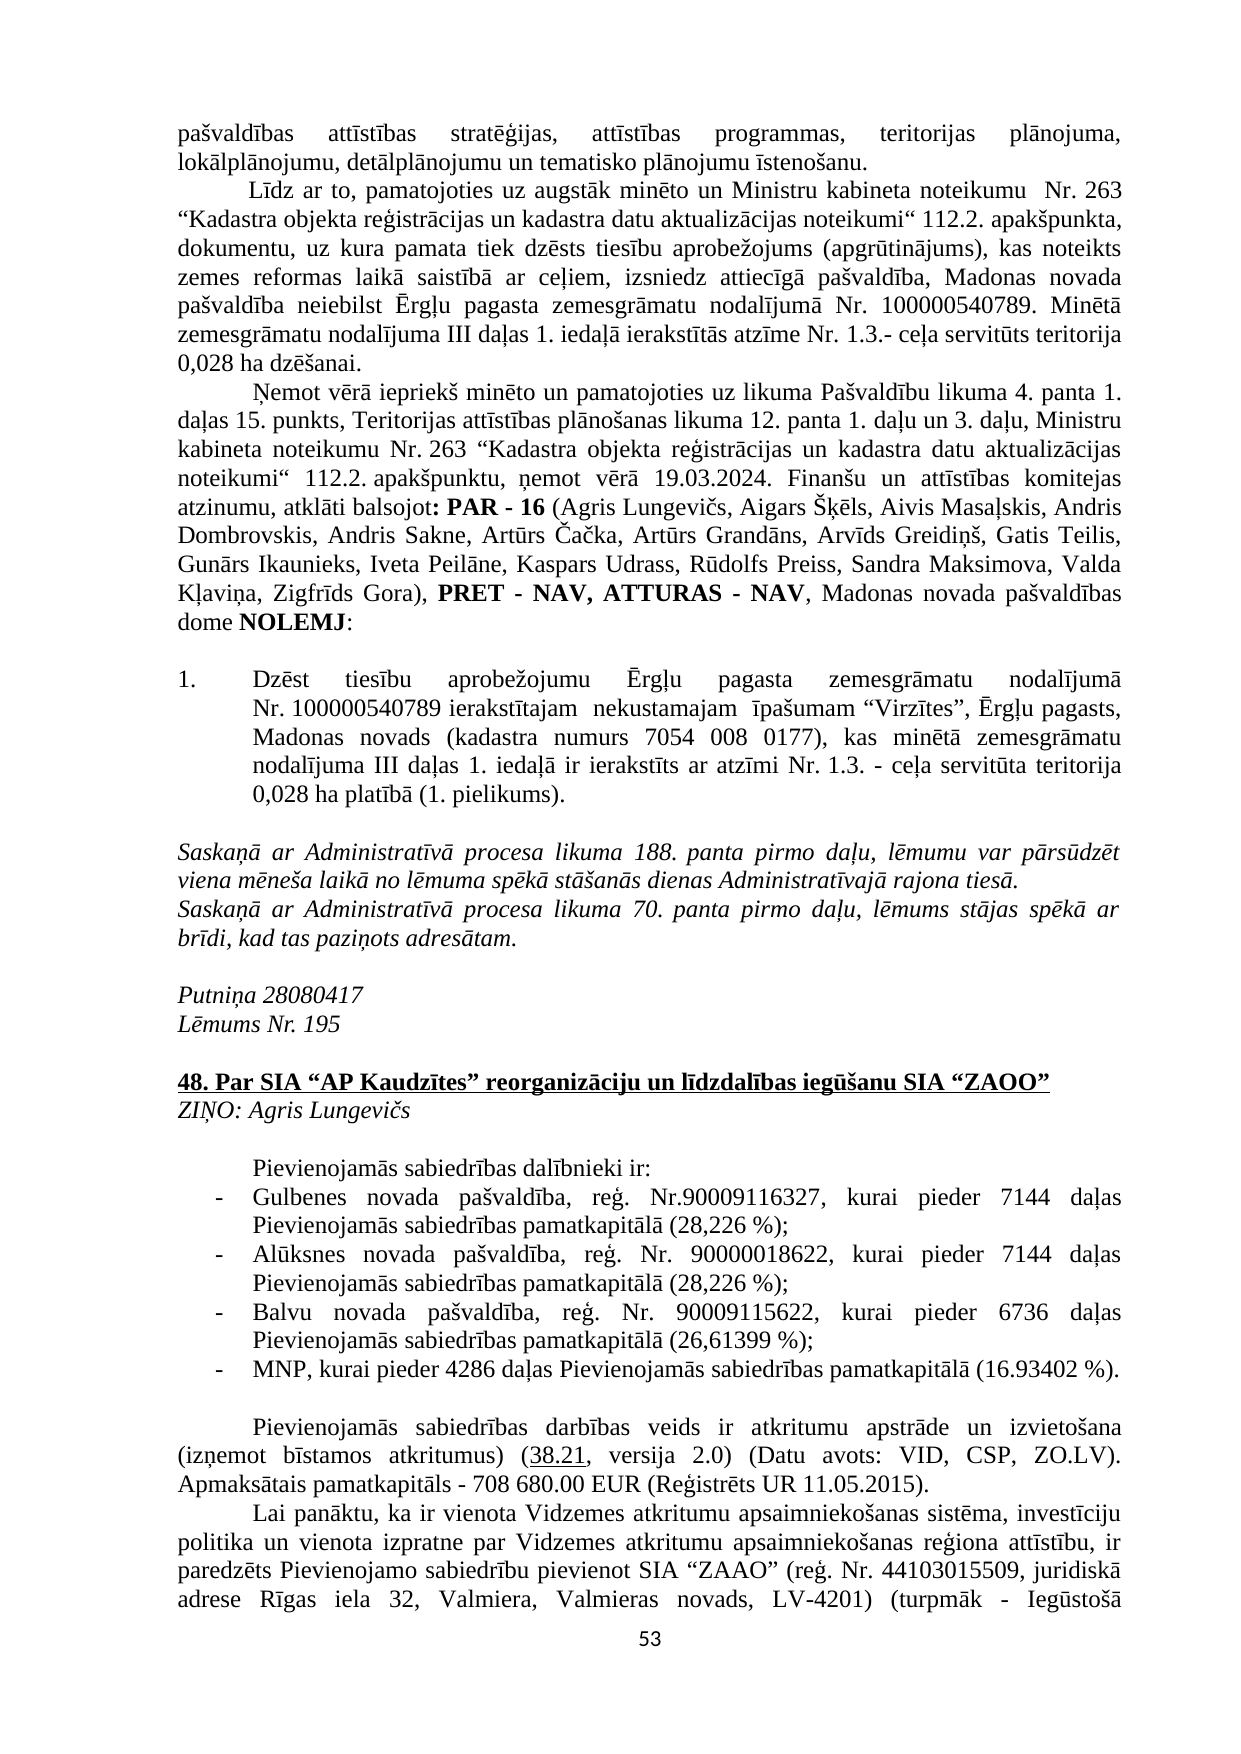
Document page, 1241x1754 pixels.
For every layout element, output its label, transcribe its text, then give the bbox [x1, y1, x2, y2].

text Saskaņā ar Administratīvā procesa likuma 188. panta pirmo daļu, lēmumu var pārsūdzēt viena mēneša laikā no lēmuma spēkā stāšanās dienas Administratīvajā rajona tiesā. [177, 837, 1122, 894]
text 48. Par SIA “AP Kaudzītes” reorganizāciju un līdzdalības iegūšanu SIA “ZAOO” [177, 1067, 1122, 1096]
text ZIŅO: Agris Lungevičs [177, 1096, 1122, 1124]
text Pievienojamās sabiedrības darbības veids ir atkritumu apstrāde un izvietošana (izņemot bīstamos atkritumus) (38.21, versija 2.0) (Datu avots: VID, CSP, ZO.LV). Apmaksātais pamatkapitāls - 708 680.00 EUR (Reģistrēts UR 11.05.2015). [177, 1412, 1122, 1498]
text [177, 118, 1122, 176]
list Dzēst tiesību aprobežojumu Ērgļu pagasta zemesgrāmatu nodalījumā Nr. 100000540789 ierakstītajam nekustamajam īpašumam “Virzītes”, Ērgļu pagasts, Madonas novads (kadastra numurs 7054 008 0177), kas minētā zemesgrāmatu nodalījuma III daļas 1. iedaļā ir ierakstīts ar atzīmi Nr. 1.3. - ceļa servitūta teritorija 0,028 ha platībā (1. pielikums). [177, 664, 1122, 808]
list Alūksnes novada pašvaldība, reģ. Nr. 90000018622, kurai pieder 7144 daļas Pievienojamās sabiedrības pamatkapitālā (28,226 %); [215, 1239, 1122, 1297]
text Ņemot vērā iepriekš minēto un pamatojoties uz likuma Pašvaldību likuma 4. panta 1. daļas 15. punkts, Teritorijas attīstības plānošanas likuma 12. panta 1. daļu un 3. daļu, Ministru kabineta noteikumu Nr. 263 “Kadastra objekta reģistrācijas un kadastra datu aktualizācijas noteikumi“ 112.2. apakšpunktu, ņemot vērā 19.03.2024. Finanšu un attīstības komitejas atzinumu, atklāti balsojot: PAR - 16 (Agris Lungevičs, Aigars Šķēls, Aivis Masaļskis, Andris Dombrovskis, Andris Sakne, Artūrs Čačka, Artūrs Grandāns, Arvīds Greidiņš, Gatis Teilis, Gunārs Ikaunieks, Iveta Peilāne, Kaspars Udrass, Rūdolfs Preiss, Sandra Maksimova, Valda Kļaviņa, Zigfrīds Gora), PRET - NAV, ATTURAS - NAV, Madonas novada pašvaldības dome NOLEMJ: [177, 377, 1122, 636]
text Lēmums Nr. 195 [177, 1009, 1122, 1038]
list Balvu novada pašvaldība, reģ. Nr. 90009115622, kurai pieder 6736 daļas Pievienojamās sabiedrības pamatkapitālā (26,61399 %); [215, 1297, 1122, 1354]
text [177, 1498, 1122, 1613]
text Putniņa 28080417 [177, 981, 1122, 1009]
text Saskaņā ar Administratīvā procesa likuma 70. panta pirmo daļu, lēmums stājas spēkā ar brīdi, kad tas paziņots adresātam. [177, 894, 1122, 952]
text Līdz ar to, pamatojoties uz augstāk minēto un Ministru kabineta noteikumu Nr. 263 “Kadastra objekta reģistrācijas un kadastra datu aktualizācijas noteikumi“ 112.2. apakšpunkta, dokumentu, uz kura pamata tiek dzēsts tiesību aprobežojums (apgrūtinājums), kas noteikts zemes reformas laikā saistībā ar ceļiem, izsniedz attiecīgā pašvaldība, Madonas novada pašvaldība neiebilst Ērgļu pagasta zemesgrāmatu nodalījumā Nr. 100000540789. Minētā zemesgrāmatu nodalījuma III daļas 1. iedaļā ierakstītās atzīme Nr. 1.3.- ceļa servitūts teritorija 0,028 ha dzēšanai. [177, 176, 1122, 377]
list Gulbenes novada pašvaldība, reģ. Nr.90009116327, kurai pieder 7144 daļas Pievienojamās sabiedrības pamatkapitālā (28,226 %); [215, 1182, 1122, 1239]
list MNP, kurai pieder 4286 daļas Pievienojamās sabiedrības pamatkapitālā (16.93402 %). [215, 1354, 1122, 1383]
text Pievienojamās sabiedrības dalībnieki ir: [177, 1153, 1122, 1182]
